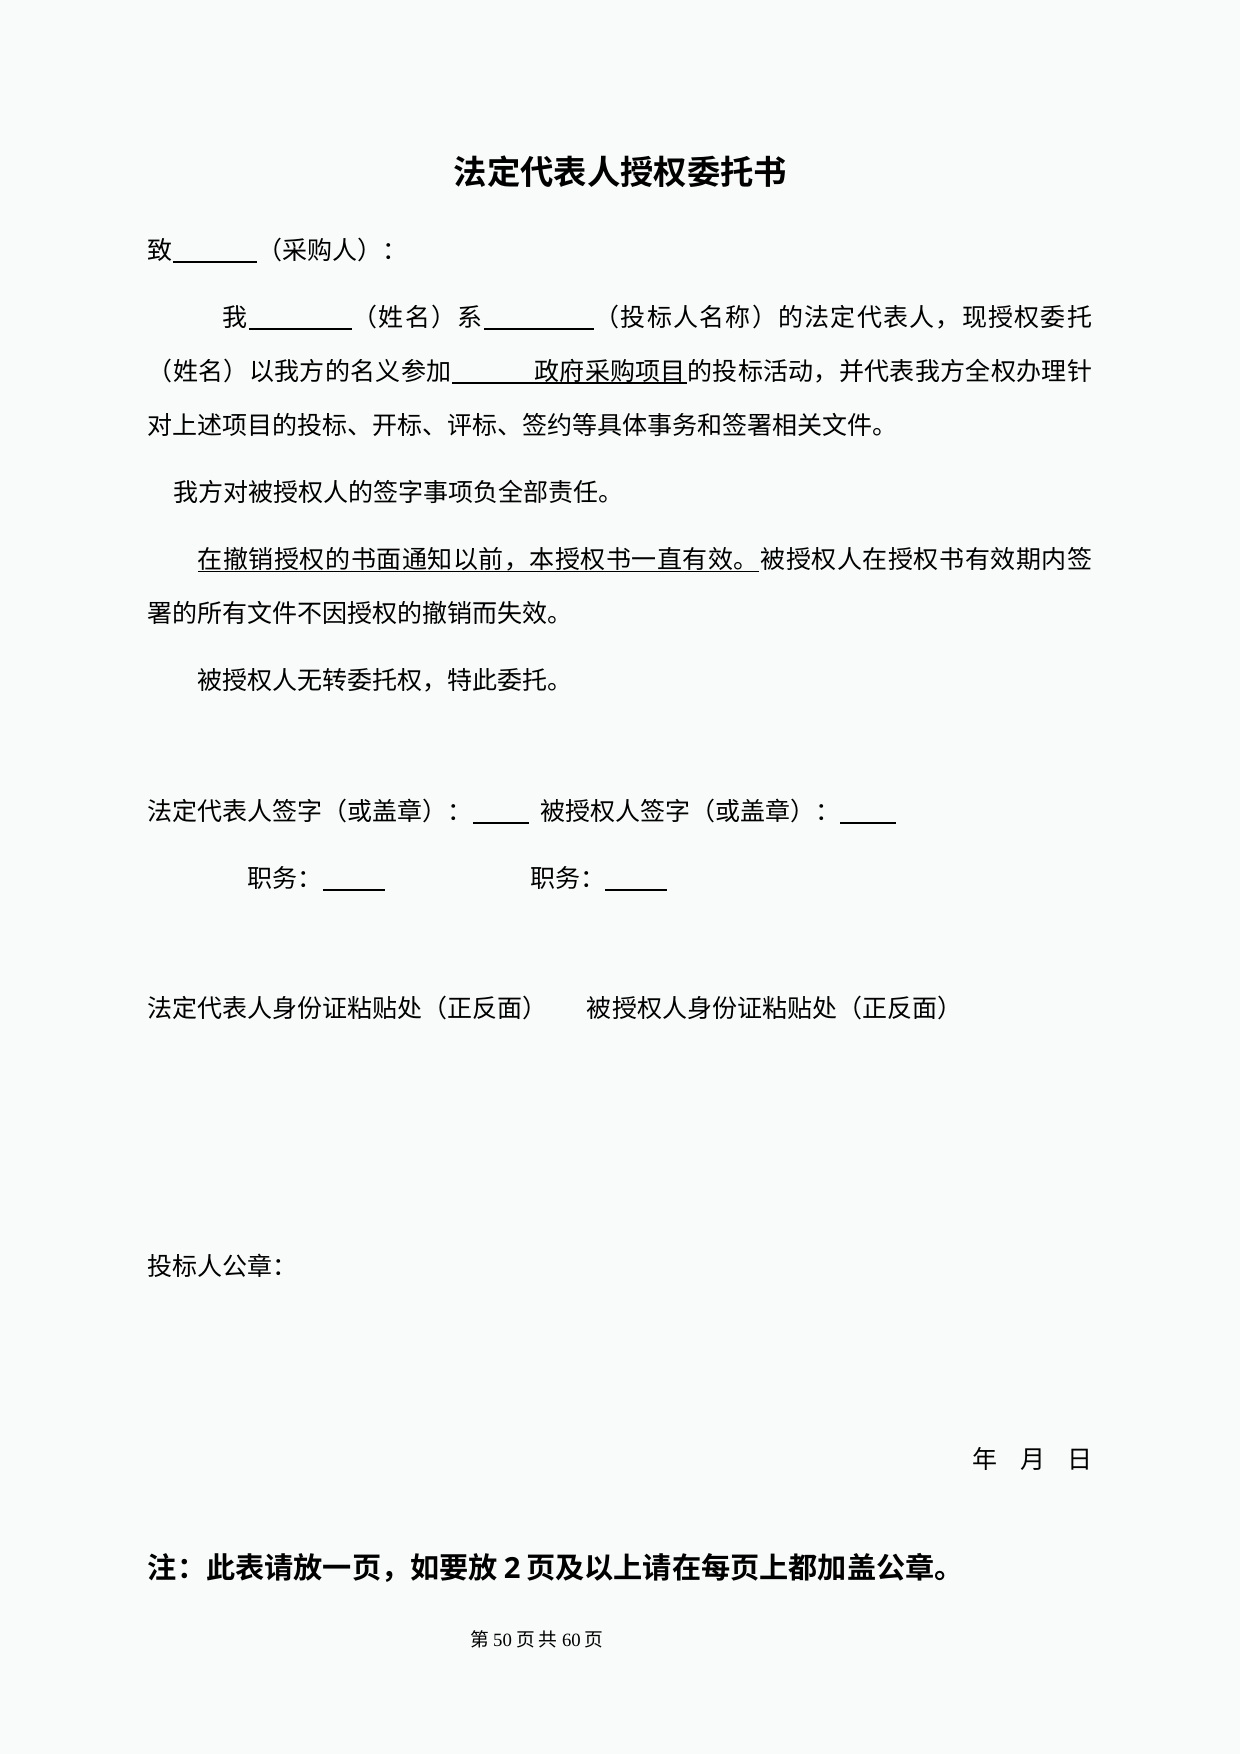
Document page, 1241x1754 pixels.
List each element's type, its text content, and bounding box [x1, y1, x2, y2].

text 我方对被授权人的签字事项负全部责任。 [148, 473, 1092, 509]
text 法定代表人身份证粘贴处（正反面） 被授权人身份证粘贴处（正反面） [148, 988, 1092, 1025]
text 被授权人无转委托权，特此委托。 [148, 661, 1092, 697]
text 职务： 职务： [148, 858, 1092, 894]
text 我 （姓名）系 （投标人名称）的法定代表人，现授权委托 （姓名）以我方的名义参加 政府采购项目的投标活动，并代表我方全权办理针对上述项目的投标、开标、评标、签约等具体事务和签署相关文件。 [148, 297, 1092, 442]
text 法定代表人授权委托书 [148, 145, 1092, 194]
text 注：此表请放一页，如要放2页及以上请在每页上都加盖公章。 [148, 1545, 1092, 1587]
text 投标人公章： [148, 1246, 1092, 1282]
text 在撤销授权的书面通知以前，本授权书一直有效。被授权人在授权书有效期内签署的所有文件不因授权的撤销而失效。 [148, 539, 1092, 630]
text 法定代表人签字（或盖章）： 被授权人签字（或盖章）： [148, 791, 1092, 827]
text 致 （采购人）： [148, 230, 1092, 266]
text 年 月 日 [148, 1440, 1092, 1476]
